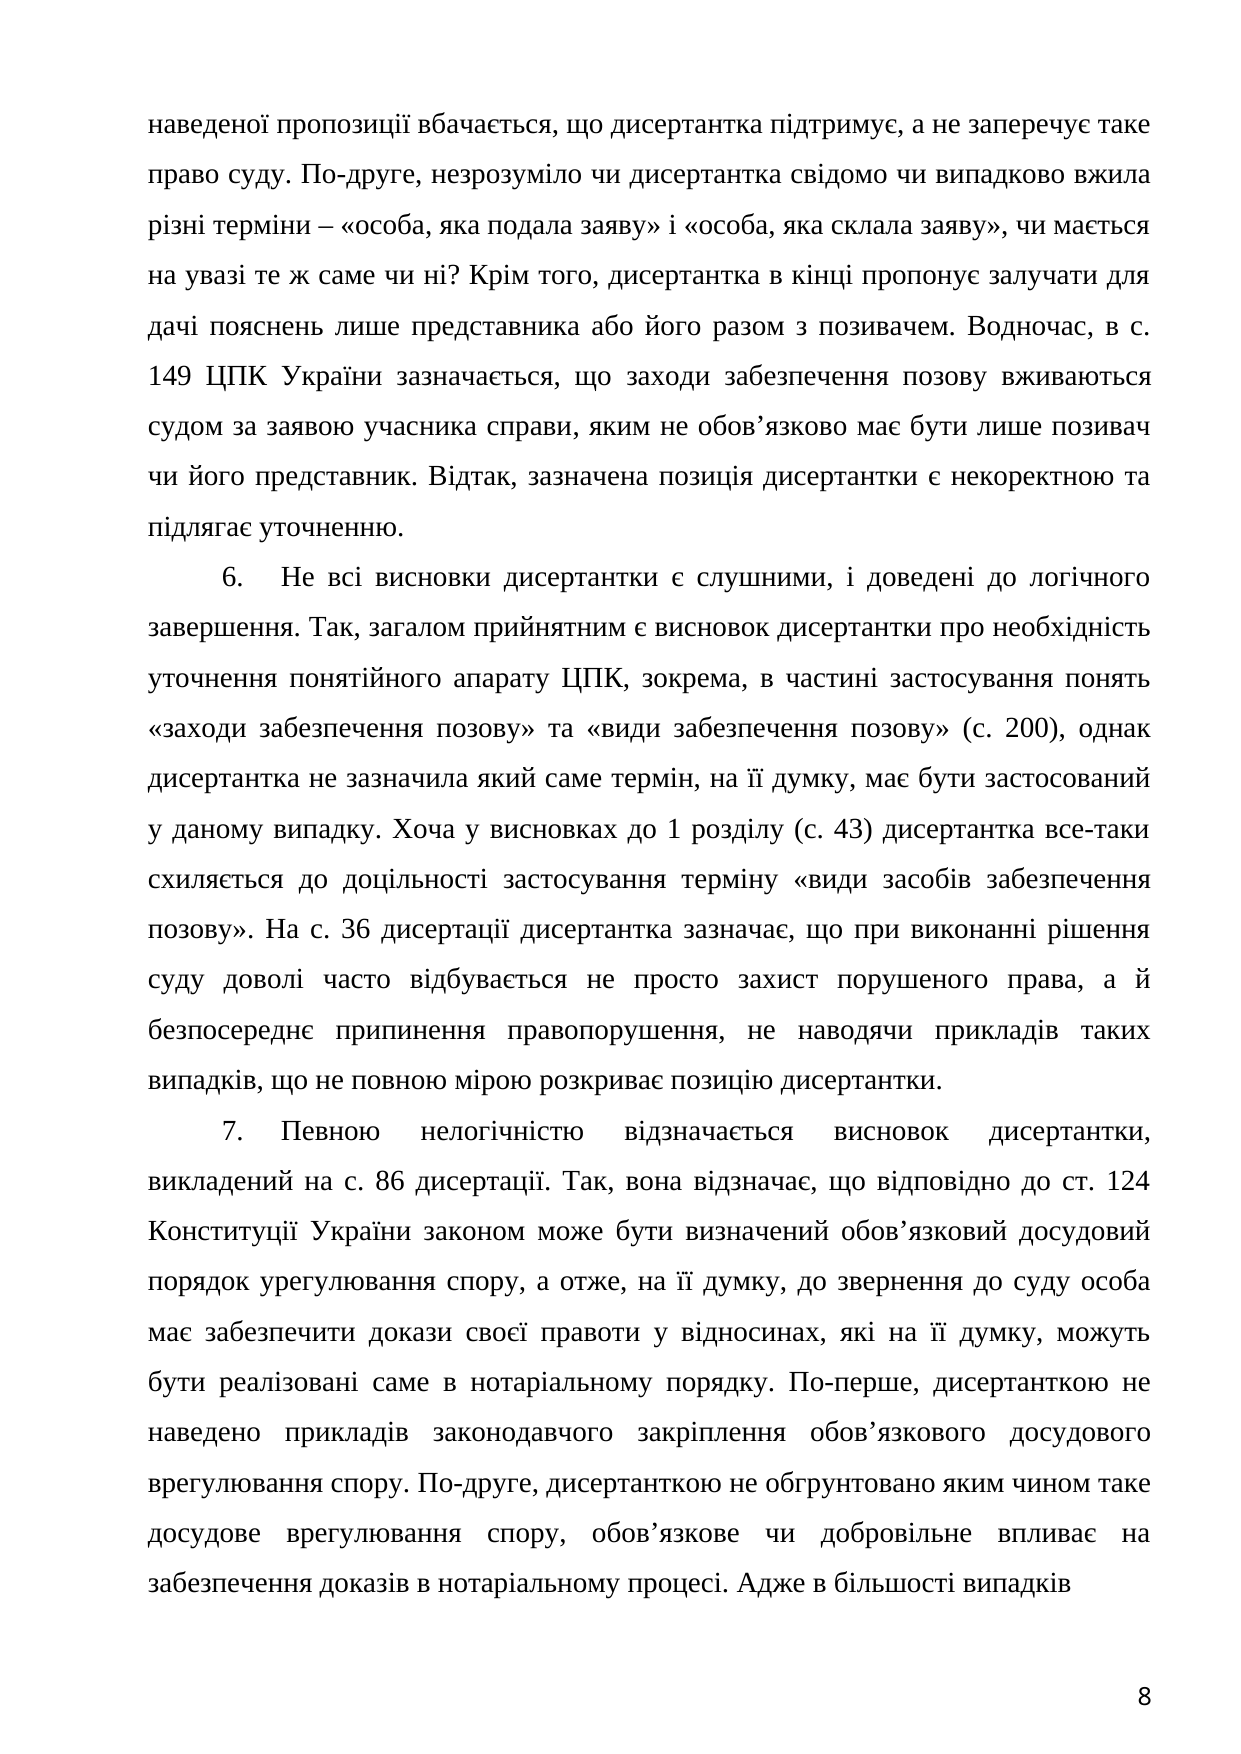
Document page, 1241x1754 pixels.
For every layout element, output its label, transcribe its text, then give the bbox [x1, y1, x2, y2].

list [148, 106, 1152, 542]
list Певною нелогічністю відзначається висновок дисертантки, викладений на с. 86 дисертації. Так, вона відзначає, що відповідно до ст. 124 Конституції України законом може бути визначений обов’язковий досудовий порядок урегулювання спору, а отже, на її думку, до звернення до суду особа має забезпечити докази своєї правоти у відносинах, які на її думку, можуть бути реалізовані саме в нотаріальному порядку. По-перше, дисертанткою не наведено прикладів законодавчого закріплення обов’язкового досудового врегулювання спору. По-друге, дисертанткою не обгрунтовано яким чином таке досудове врегулювання спору, обов’язкове чи добровільне впливає на забезпечення доказів в нотаріальному процесі. Адже в більшості випадків [148, 1113, 1152, 1599]
list Не всі висновки дисертантки є слушними, і доведені до логічного завершення. Так, загалом прийнятним є висновок дисертантки про необхідність уточнення понятійного апарату ЦПК, зокрема, в частині застосування понять «заходи забезпечення позову» та «види забезпечення позову» (с. 200), однак дисертантка не зазначила який саме термін, на її думку, має бути застосований у даному випадку. Хоча у висновках до 1 розділу (с. 43) дисертантка все-таки схиляється до доцільності застосування терміну «види засобів забезпечення позову». На с. 36 дисертації дисертантка зазначає, що при виконанні рішення суду доволі часто відбувається не просто захист порушеного права, а й безпосереднє припинення правопорушення, не наводячи прикладів таких випадків, що не повною мірою розкриває позицію дисертантки. [148, 559, 1152, 1096]
